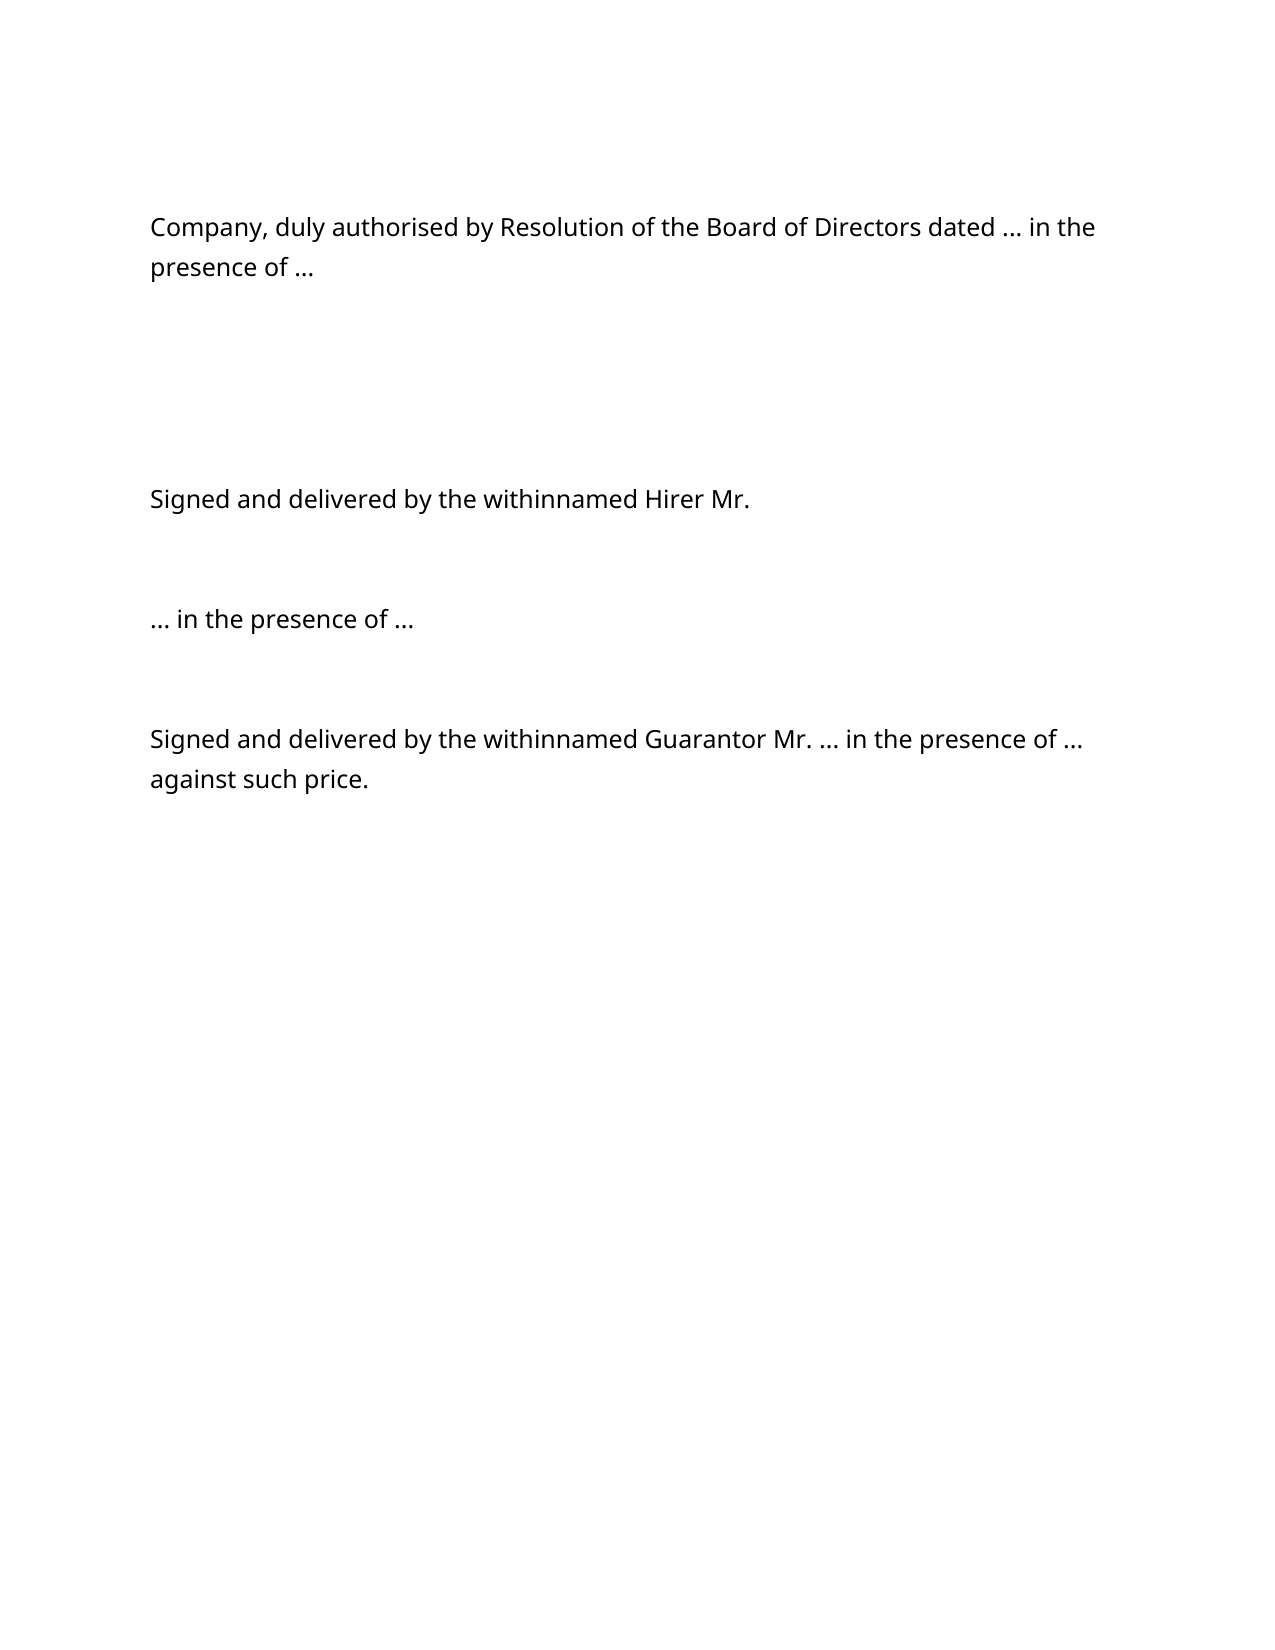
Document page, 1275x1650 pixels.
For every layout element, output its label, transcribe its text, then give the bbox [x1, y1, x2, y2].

text Signed and delivered by the withinnamed Guarantor Mr. ... in the presence of ... against such price. [150, 722, 1125, 795]
text ... in the presence of ... [150, 602, 1125, 636]
text Company, duly authorised by Resolution of the Board of Directors dated ... in the presence of ... [150, 210, 1125, 283]
text Signed and delivered by the withinnamed Hirer Mr. [150, 482, 1125, 516]
